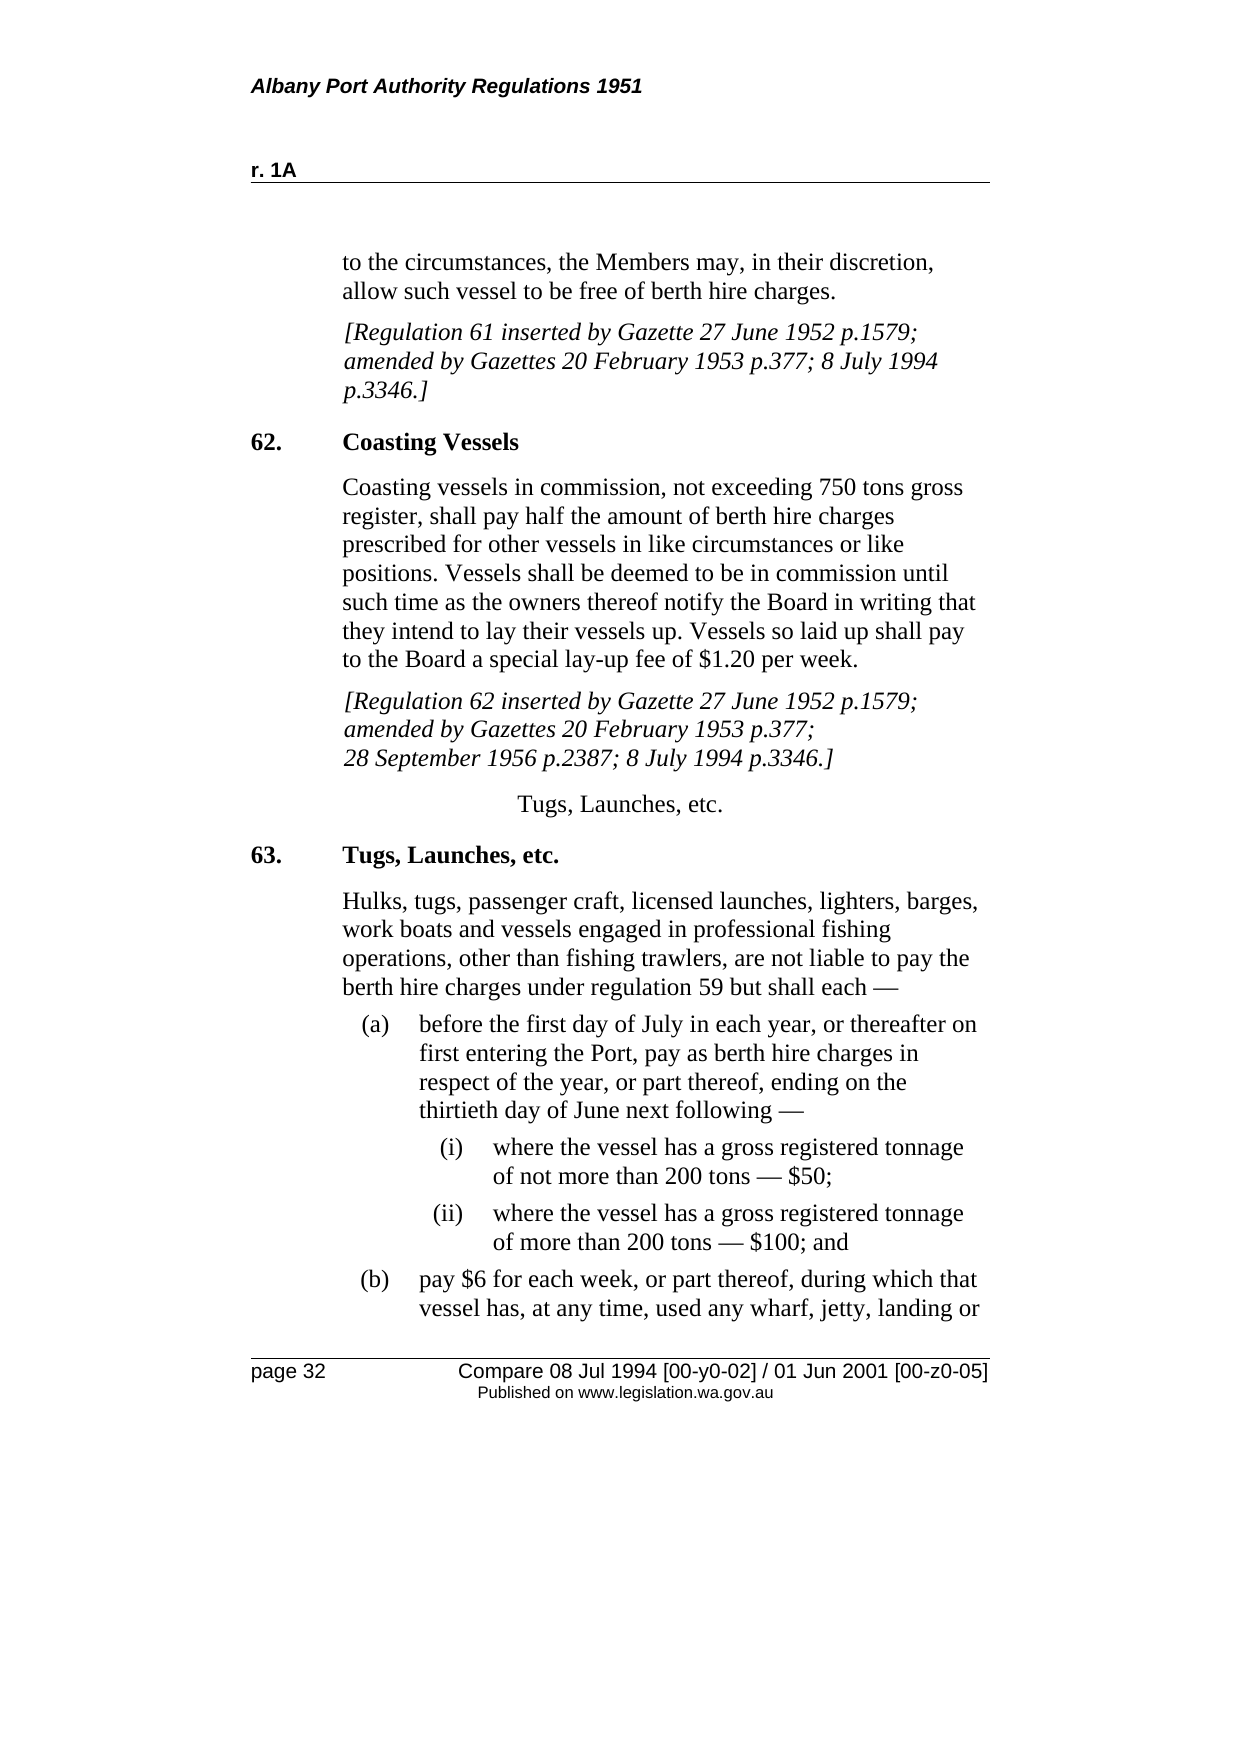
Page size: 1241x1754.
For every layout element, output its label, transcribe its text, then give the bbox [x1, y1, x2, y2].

text (a) before the first day of July in each year, or thereafter on first entering the Port, pay as berth hire charges in respect of the year, or part thereof, ending on the thirtieth day of June next following — [251, 1009, 990, 1124]
text (ii) where the vessel has a gross registered tonnage of more than 200 tons — $100; and [251, 1198, 990, 1256]
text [251, 1264, 990, 1322]
text Hulks, tugs, passenger craft, licensed launches, lighters, barges, work boats and vessels engaged in professional fishing operations, other than fishing trawlers, are not liable to pay the berth hire charges under regulation 59 but shall each — [251, 886, 990, 1001]
subtitle Tugs, Launches, etc. [251, 789, 990, 817]
text Coasting vessels in commission, not exceeding 750 tons gross register, shall pay half the amount of berth hire charges prescribed for other vessels in like circumstances or like positions. Vessels shall be deemed to be in commission until such time as the owners thereof notify the Board in writing that they intend to lay their vessels up. Vessels so laid up shall pay to the Board a special lay-up fee of $1.20 per week. [251, 472, 990, 673]
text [251, 247, 990, 305]
text [Regulation 62 inserted by Gazette 27 June 1952 p.1579; amended by Gazettes 20 February 1953 p.377; 28 September 1956 p.2387; 8 July 1994 p.3346.] [251, 686, 990, 772]
text [Regulation 61 inserted by Gazette 27 June 1952 p.1579; amended by Gazettes 20 February 1953 p.377; 8 July 1994 p.3346.] [251, 317, 990, 404]
subtitle 62. Coasting Vessels [251, 427, 990, 455]
subtitle 63. Tugs, Launches, etc. [251, 840, 990, 869]
text (i) where the vessel has a gross registered tonnage of not more than 200 tons — $50; [251, 1132, 990, 1190]
